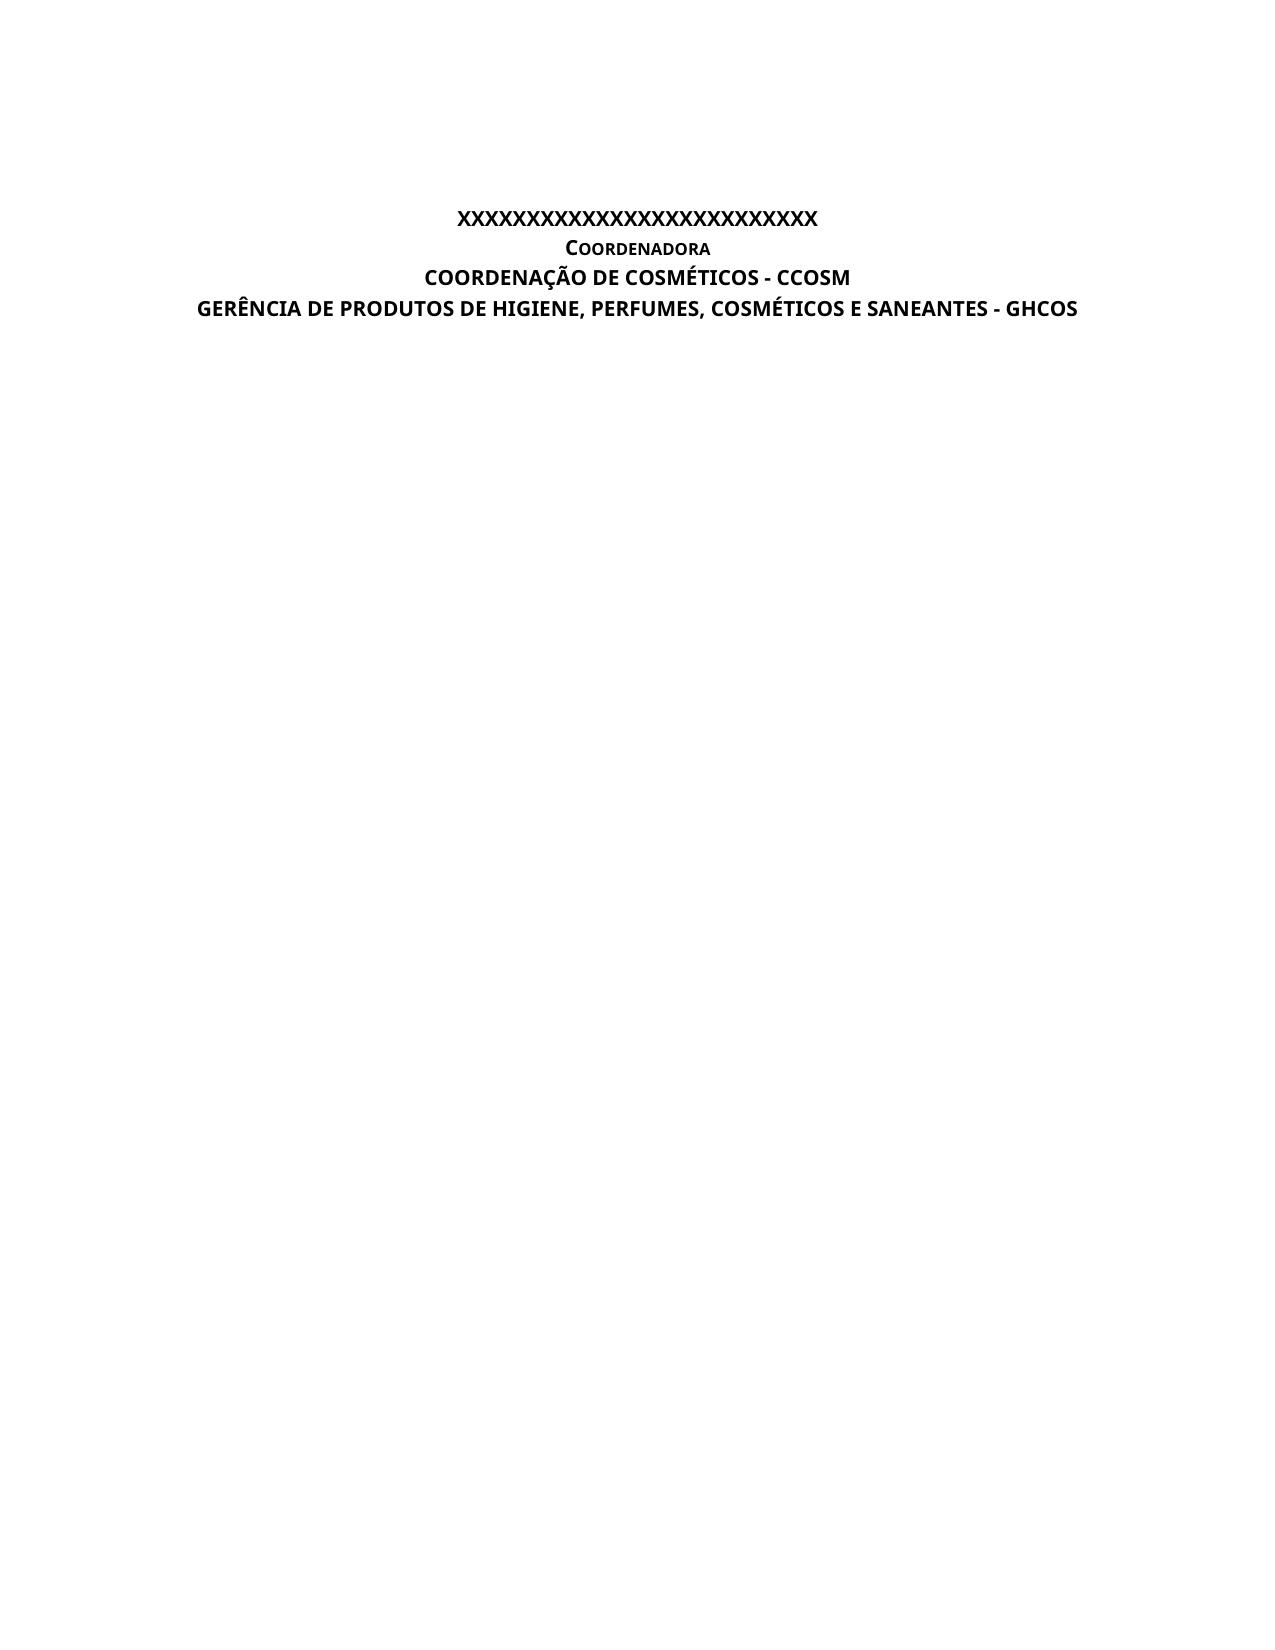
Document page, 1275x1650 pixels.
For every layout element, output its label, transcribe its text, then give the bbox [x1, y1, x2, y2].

text COORDENAÇÃO DE COSMÉTICOS - CCOSM [177, 263, 1098, 292]
text XXXXXXXXXXXXXXXXXXXXXXXXXX [177, 204, 1098, 233]
text Coordenadora [177, 233, 1098, 261]
text GERÊNCIA DE PRODUTOS DE HIGIENE, PERFUMES, COSMÉTICOS E SANEANTES - GHCOS [177, 294, 1098, 323]
